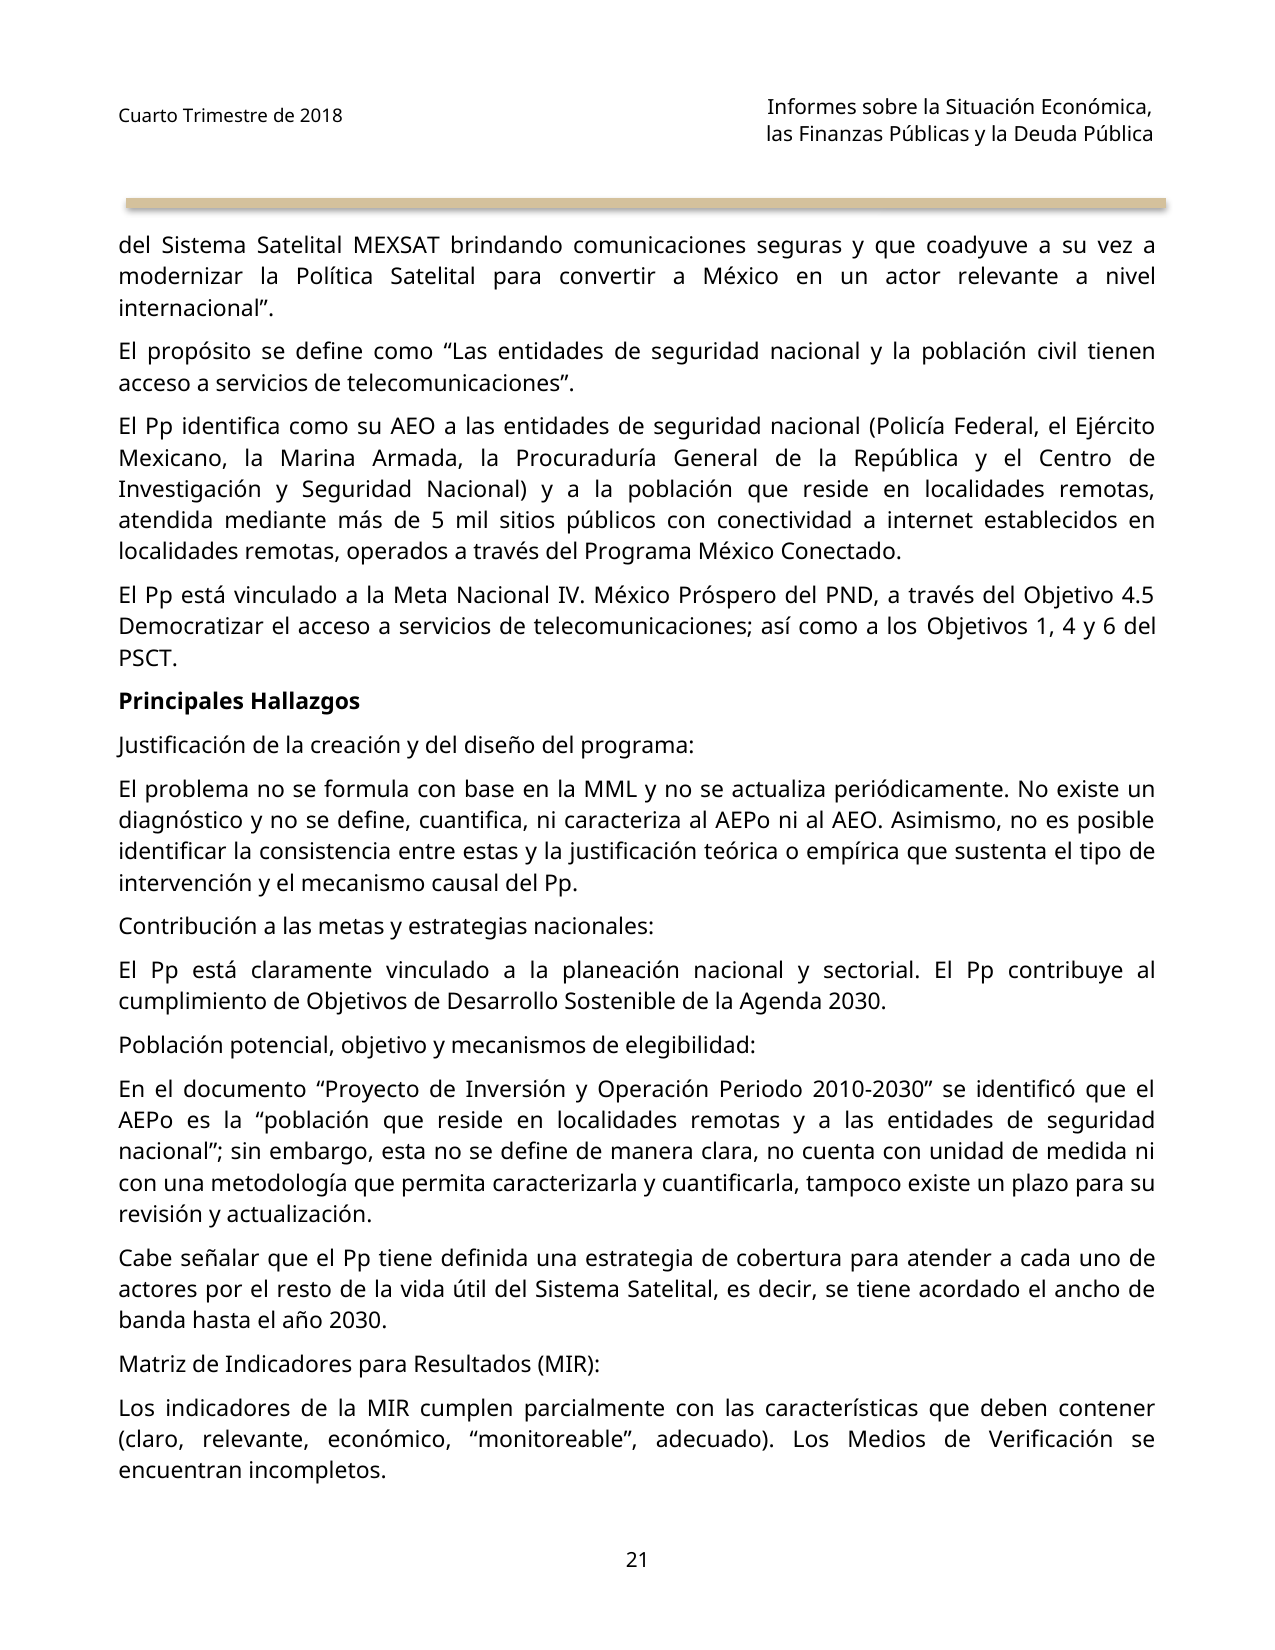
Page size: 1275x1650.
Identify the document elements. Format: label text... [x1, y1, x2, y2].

text Justificación de la creación y del diseño del programa: [118, 729, 1157, 760]
text Cabe señalar que el Pp tiene definida una estrategia de cobertura para atender a cada uno de actores por el resto de la vida útil del Sistema Satelital, es decir, se tiene acordado el ancho de banda hasta el año 2030. [118, 1241, 1157, 1335]
text Los indicadores de la MIR cumplen parcialmente con las características que deben contener (claro, relevante, económico, “monitoreable”, adecuado). Los Medios de Verificación se encuentran incompletos. [118, 1391, 1157, 1485]
text En el documento “Proyecto de Inversión y Operación Periodo 2010-2030” se identificó que el AEPo es la “población que reside en localidades remotas y a las entidades de seguridad nacional”; sin embargo, esta no se define de manera clara, no cuenta con unidad de medida ni con una metodología que permita caracterizarla y cuantificarla, tampoco existe un plazo para su revisión y actualización. [118, 1073, 1157, 1229]
text El Pp identifica como su AEO a las entidades de seguridad nacional (Policía Federal, el Ejército Mexicano, la Marina Armada, la Procuraduría General de la República y el Centro de Investigación y Seguridad Nacional) y a la población que reside en localidades remotas, atendida mediante más de 5 mil sitios públicos con conectividad a internet establecidos en localidades remotas, operados a través del Programa México Conectado. [118, 410, 1157, 566]
text Principales Hallazgos [118, 685, 1157, 716]
text Contribución a las metas y estrategias nacionales: [118, 910, 1157, 941]
text El propósito se define como “Las entidades de seguridad nacional y la población civil tienen acceso a servicios de telecomunicaciones”. [118, 335, 1157, 398]
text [118, 229, 1157, 323]
text El Pp está claramente vinculado a la planeación nacional y sectorial. El Pp contribuye al cumplimiento de Objetivos de Desarrollo Sostenible de la Agenda 2030. [118, 954, 1157, 1016]
text Matriz de Indicadores para Resultados (MIR): [118, 1348, 1157, 1379]
text El problema no se formula con base en la MML y no se actualiza periódicamente. No existe un diagnóstico y no se define, cuantifica, ni caracteriza al AEPo ni al AEO. Asimismo, no es posible identificar la consistencia entre estas y la justificación teórica o empírica que sustenta el tipo de intervención y el mecanismo causal del Pp. [118, 773, 1157, 898]
text El Pp está vinculado a la Meta Nacional IV. México Próspero del PND, a través del Objetivo 4.5 Democratizar el acceso a servicios de telecomunicaciones; así como a los Objetivos 1, 4 y 6 del PSCT. [118, 579, 1157, 673]
text Población potencial, objetivo y mecanismos de elegibilidad: [118, 1029, 1157, 1060]
